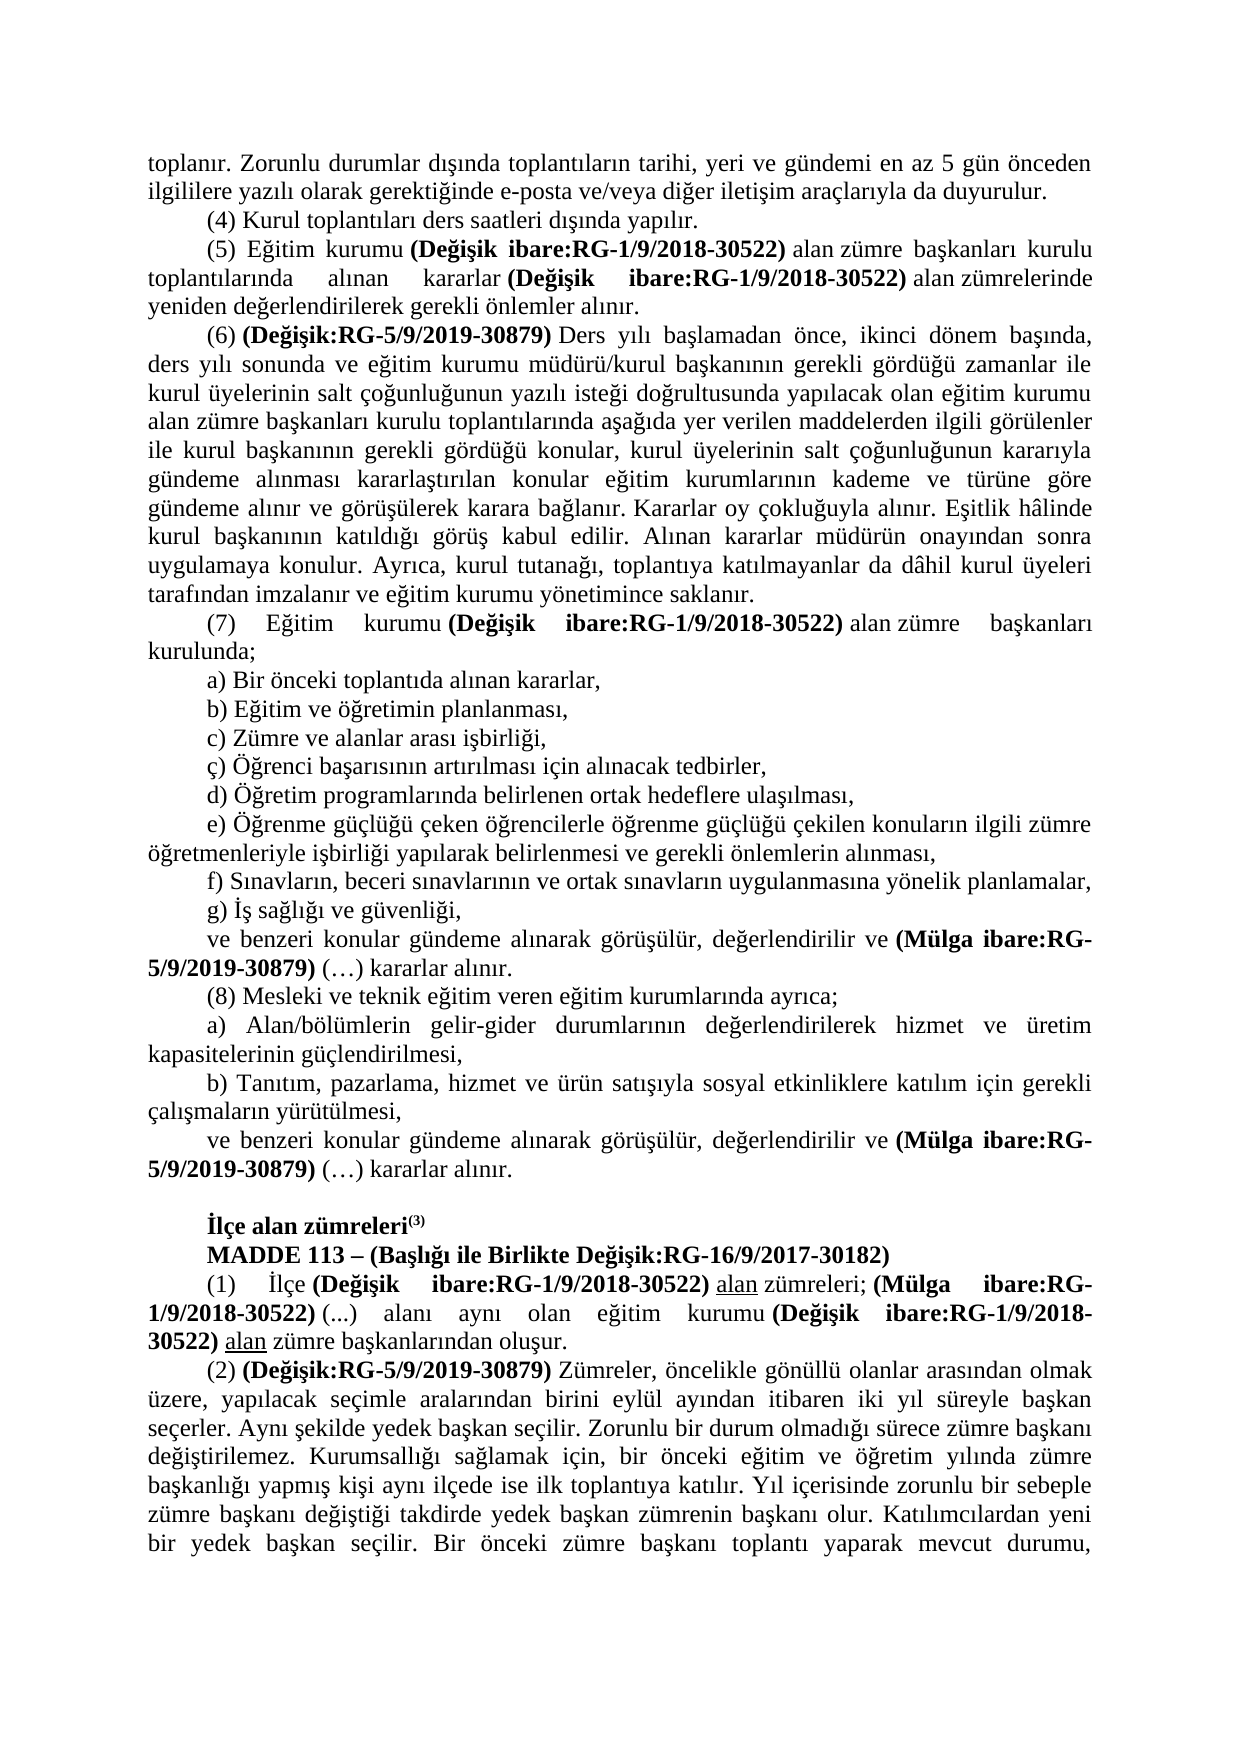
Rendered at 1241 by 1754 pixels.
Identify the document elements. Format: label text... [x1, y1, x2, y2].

text (5) Eğitim kurumu (Değişik ibare:RG-1/9/2018-30522) alan zümre başkanları kurulu toplantılarında alınan kararlar (Değişik ibare:RG-1/9/2018-30522) alan zümrelerinde yeniden değerlendirilerek gerekli önlemler alınır. [148, 234, 1093, 320]
text a) Bir önceki toplantıda alınan kararlar, [148, 665, 1093, 694]
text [148, 148, 1093, 205]
text (8) Mesleki ve teknik eğitim veren eğitim kurumlarında ayrıca; [148, 981, 1093, 1010]
text ve benzeri konular gündeme alınarak görüşülür, değerlendirilir ve (Mülga ibare:RG-5/9/2019-30879) (…) kararlar alınır. [148, 1125, 1093, 1183]
text (7) Eğitim kurumu (Değişik ibare:RG-1/9/2018-30522) alan zümre başkanları kurulunda; [148, 608, 1093, 665]
text ve benzeri konular gündeme alınarak görüşülür, değerlendirilir ve (Mülga ibare:RG-5/9/2019-30879) (…) kararlar alınır. [148, 924, 1093, 981]
text (1) İlçe (Değişik ibare:RG-1/9/2018-30522) alan zümreleri; (Mülga ibare:RG-1/9/2018-30522) (...) alanı aynı olan eğitim kurumu (Değişik ibare:RG-1/9/2018-30522) alan zümre başkanlarından oluşur. [148, 1269, 1093, 1355]
text d) Öğretim programlarında belirlenen ortak hedeflere ulaşılması, [148, 780, 1093, 809]
text f) Sınavların, beceri sınavlarının ve ortak sınavların uygulanmasına yönelik planlamalar, [148, 866, 1093, 895]
text İlçe alan zümreleri(3) [148, 1211, 1093, 1240]
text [148, 1355, 1093, 1556]
text a) Alan/bölümlerin gelir-gider durumlarının değerlendirilerek hizmet ve üretim kapasitelerinin güçlendirilmesi, [148, 1010, 1093, 1068]
text e) Öğrenme güçlüğü çeken öğrencilerle öğrenme güçlüğü çekilen konuların ilgili zümre öğretmenleriyle işbirliği yapılarak belirlenmesi ve gerekli önlemlerin alınması, [148, 809, 1093, 866]
text MADDE 113 – (Başlığı ile Birlikte Değişik:RG-16/9/2017-30182) [148, 1240, 1093, 1269]
text b) Eğitim ve öğretimin planlanması, [148, 694, 1093, 723]
text g) İş sağlığı ve güvenliği, [148, 895, 1093, 924]
text c) Zümre ve alanlar arası işbirliği, [148, 723, 1093, 751]
text (6) (Değişik:RG-5/9/2019-30879) Ders yılı başlamadan önce, ikinci dönem başında, ders yılı sonunda ve eğitim kurumu müdürü/kurul başkanının gerekli gördüğü zamanlar ile kurul üyelerinin salt çoğunluğunun yazılı isteği doğrultusunda yapılacak olan eğitim kurumu alan zümre başkanları kurulu toplantılarında aşağıda yer verilen maddelerden ilgili görülenler ile kurul başkanının gerekli gördüğü konular, kurul üyelerinin salt çoğunluğunun kararıyla gündeme alınması kararlaştırılan konular eğitim kurumlarının kademe ve türüne göre gündeme alınır ve görüşülerek karara bağlanır. Kararlar oy çokluğuyla alınır. Eşitlik hâlinde kurul başkanının katıldığı görüş kabul edilir. Alınan kararlar müdürün onayından sonra uygulamaya konulur. Ayrıca, kurul tutanağı, toplantıya katılmayanlar da dâhil kurul üyeleri tarafından imzalanır ve eğitim kurumu yönetimince saklanır. [148, 320, 1093, 608]
text b) Tanıtım, pazarlama, hizmet ve ürün satışıyla sosyal etkinliklere katılım için gerekli çalışmaların yürütülmesi, [148, 1068, 1093, 1125]
text ç) Öğrenci başarısının artırılması için alınacak tedbirler, [148, 751, 1093, 780]
text (4) Kurul toplantıları ders saatleri dışında yapılır. [148, 205, 1093, 234]
